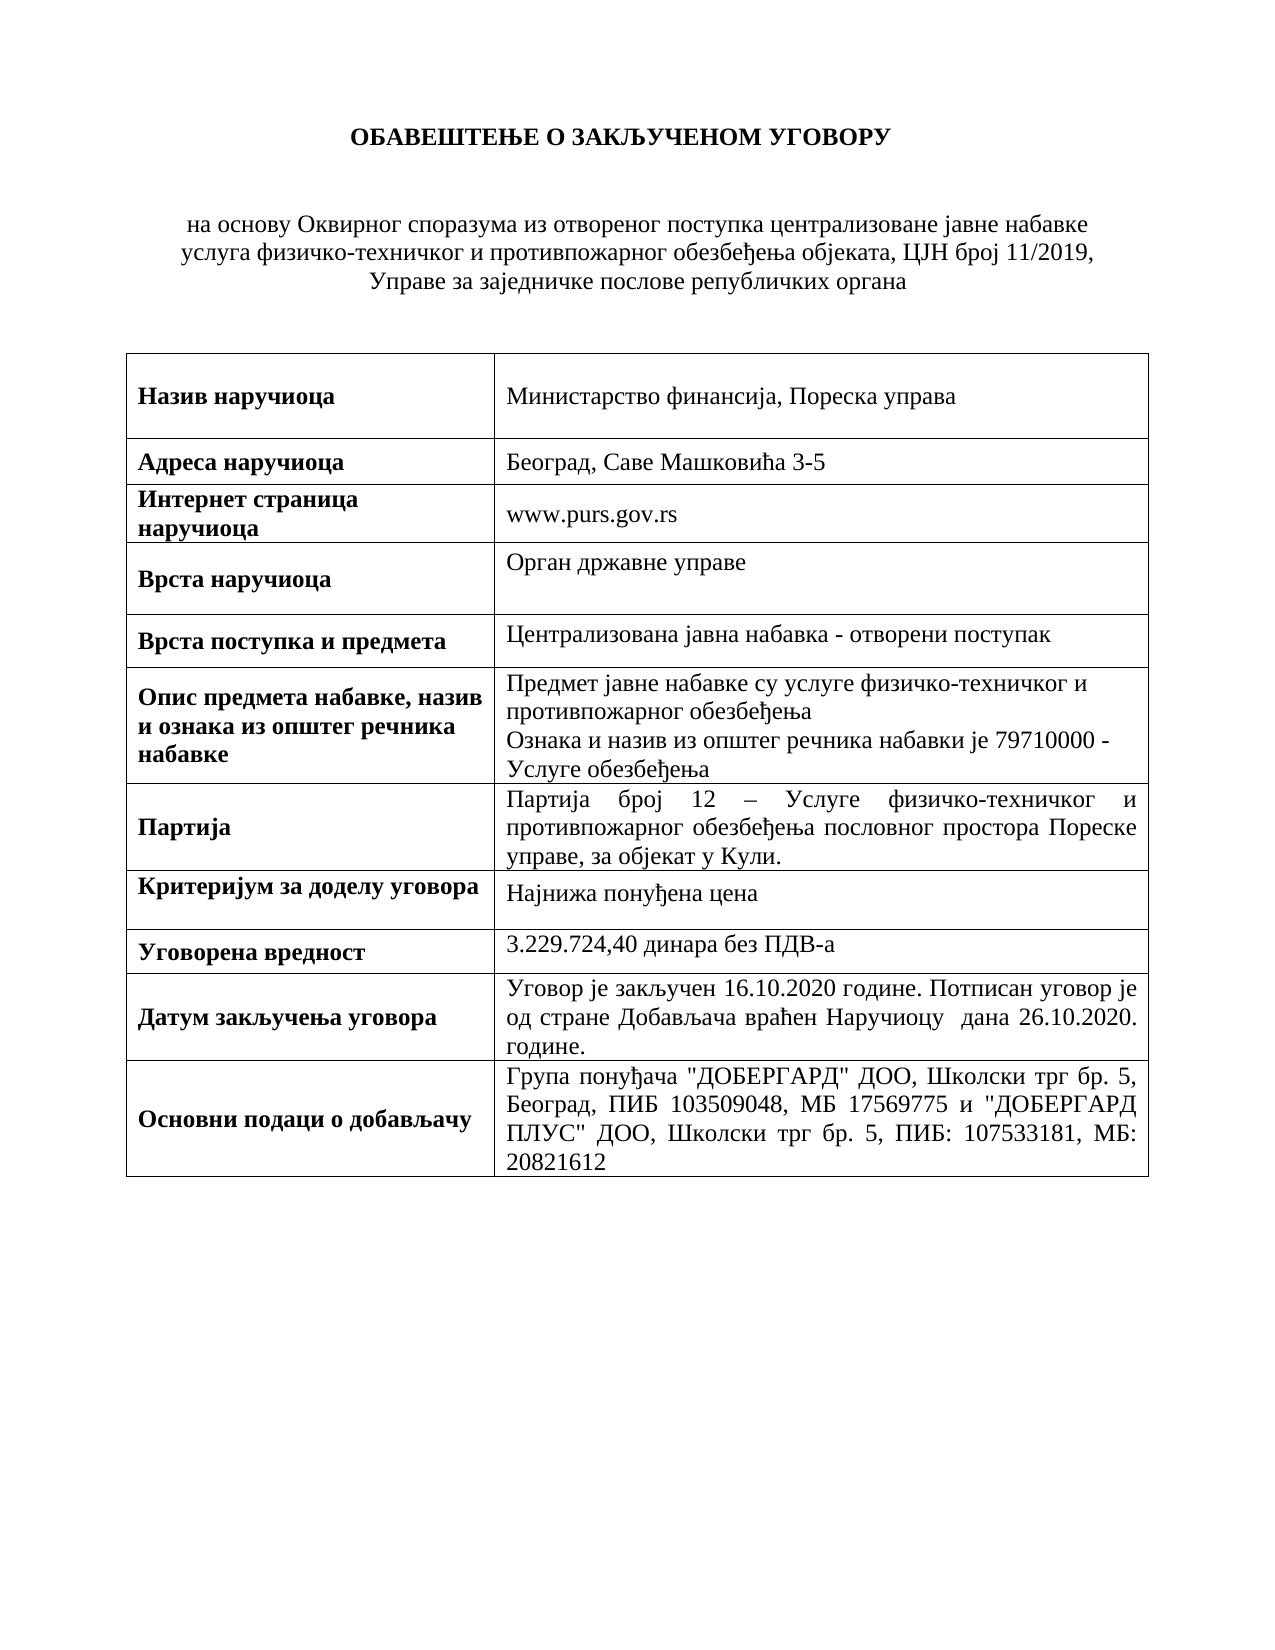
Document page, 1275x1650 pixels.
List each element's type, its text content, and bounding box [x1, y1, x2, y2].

text на основу Оквирног споразума из отвореног поступка централизоване јавне набавке услуга физичко-техничког и противпожарног обезбеђења објеката, ЦЈН број 11/2019, Управе за заједничке послове републичких органа [150, 209, 1125, 295]
table_cell Опис предмета набавке, назив и ознака из општег речника набавке [127, 668, 494, 783]
table_cell Предмет јавне набавке су услуге физичко-техничког и противпожарног обезбеђења Ознака и назив из општег речника набавки је 79710000 - Услуге обезбеђења [495, 668, 1148, 783]
table_cell Адреса наручиоца [127, 439, 494, 483]
table_cell Партија [127, 784, 494, 870]
table_cell 3.229.724,40 динара без ПДВ-а [495, 930, 1148, 972]
table_header Назив наручиоца [127, 354, 494, 438]
table_cell Партија број 12 – Услуге физичко-техничког и противпожарног обезбеђења пословног простора Пореске управе, за објекат у Кули. [495, 784, 1148, 870]
text ОБАВЕШТЕЊЕ О ЗАКЉУЧЕНОМ УГОВОРУ [150, 122, 1125, 151]
table_cell Група понуђача "ДОБЕРГАРД" ДОО, Школски трг бр. 5, Београд, ПИБ 103509048, МБ 17569775 и "ДОБЕРГАРД ПЛУС" ДОО, Школски трг бр. 5, ПИБ: 107533181, МБ: 20821612 [495, 1061, 1148, 1176]
table_cell Уговорена вредност [127, 930, 494, 972]
table_cell Врста наручиоца [127, 543, 494, 614]
table_cell Врста поступка и предмета [127, 615, 494, 667]
table_cell Критеријум за доделу уговора [127, 871, 494, 928]
table_cell www.purs.gov.rs [495, 485, 1148, 542]
table_cell Интернет страница наручиоца [127, 485, 494, 542]
table_cell Централизована јавна набавка - отворени поступак [495, 615, 1148, 667]
table_header Министарство финансија, Пореска управа [495, 354, 1148, 438]
table_cell Орган државне управе [495, 543, 1148, 614]
table_cell Основни подаци о добављачу [127, 1061, 494, 1176]
table_cell Датум закључења уговора [127, 974, 494, 1060]
table_cell Београд, Саве Машковића 3-5 [495, 439, 1148, 483]
table_cell Уговор је закључен 16.10.2020 године. Потписан уговор је од стране Добављача враћен Наручиоцу дана 26.10.2020. године. [495, 974, 1148, 1060]
table_cell Најнижа понуђена цена [495, 871, 1148, 928]
